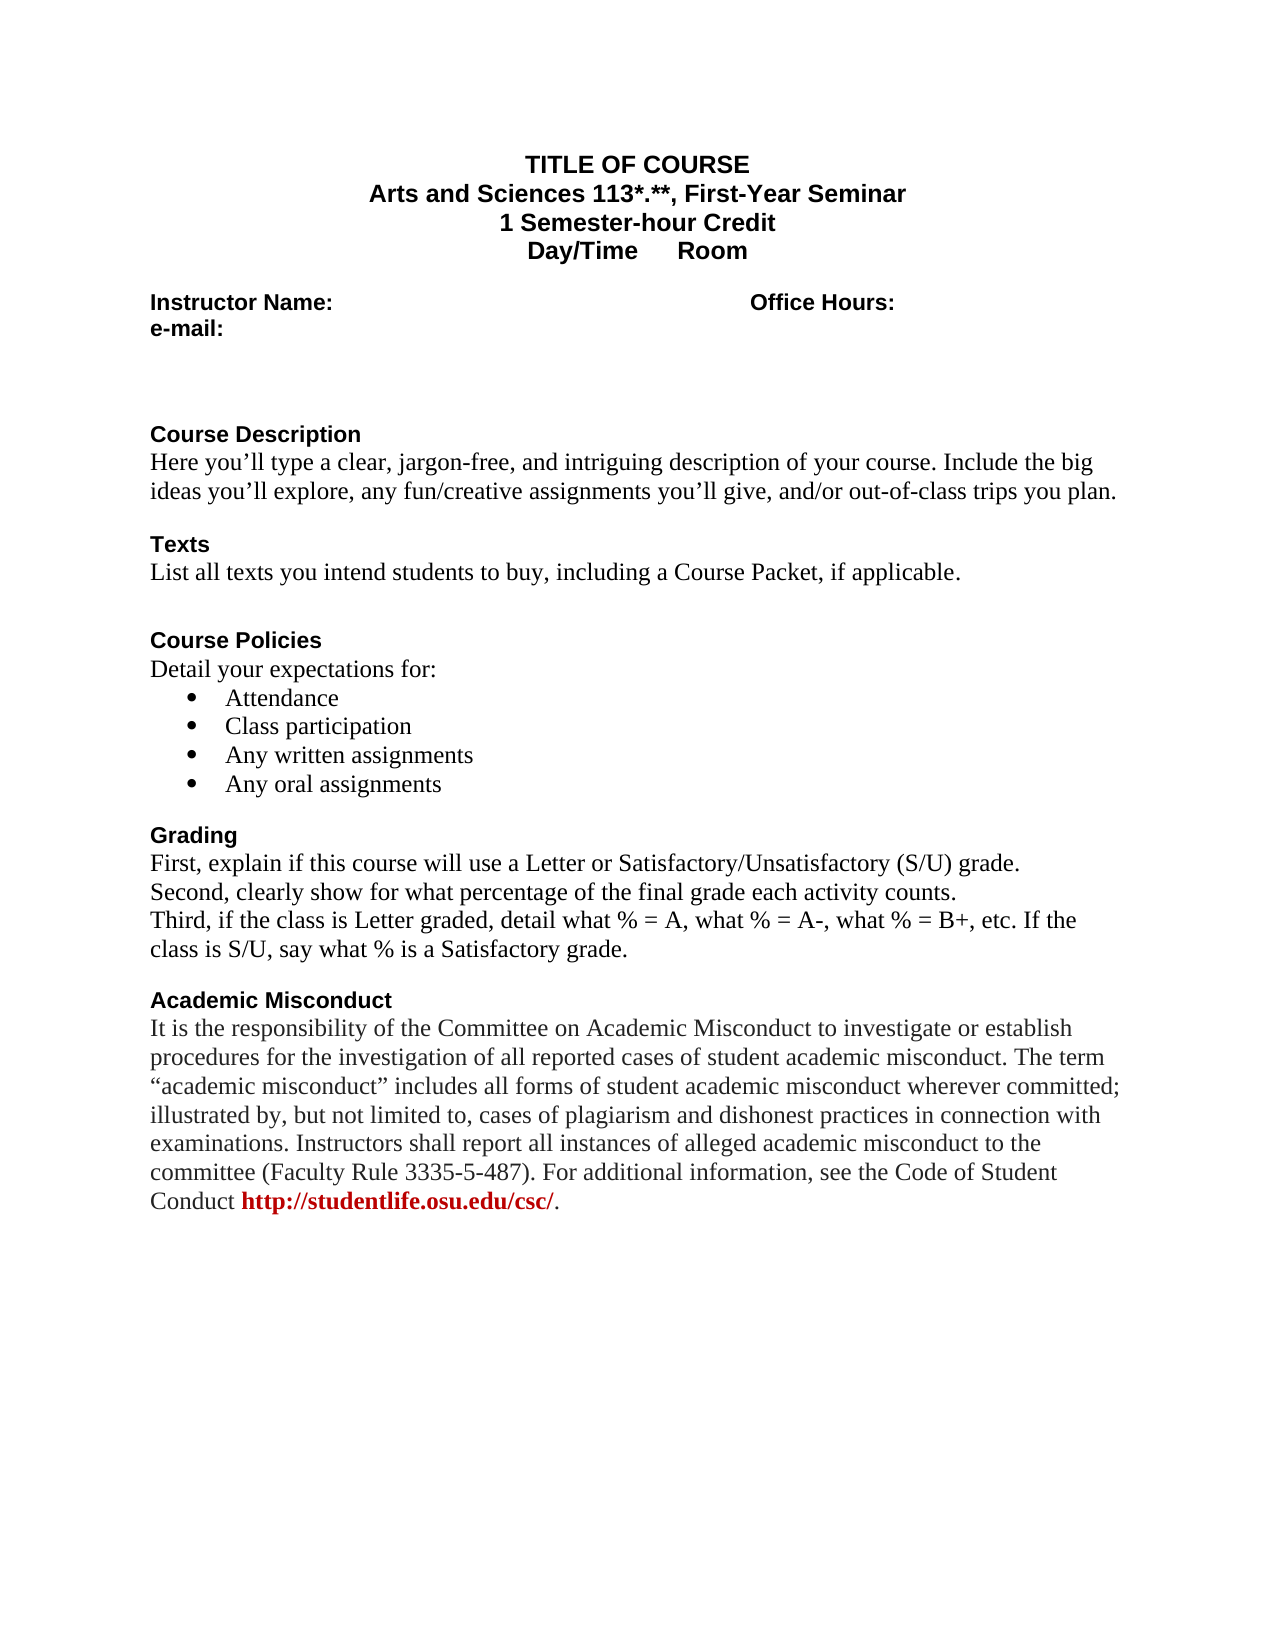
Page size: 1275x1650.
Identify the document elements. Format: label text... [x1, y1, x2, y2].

subtitle Grading [150, 822, 1125, 848]
subtitle Texts [150, 531, 1125, 557]
subtitle Course Description [150, 421, 1125, 447]
text List all texts you intend students to buy, including a Course Packet, if applicable. [150, 557, 1125, 586]
text Second, clearly show for what percentage of the final grade each activity counts. [150, 877, 1125, 906]
text Detail your expectations for: [150, 654, 1125, 683]
list Any written assignments [187, 740, 1125, 769]
text Day/Time Room [150, 236, 1125, 265]
text Course Policies [150, 627, 1125, 654]
text e-mail: [150, 315, 1125, 397]
text It is the responsibility of the Committee on Academic Misconduct to investigate or establish procedures for the investigation of all reported cases of student academic misconduct. The term “academic misconduct” includes all forms of student academic misconduct wherever committed; illustrated by, but not limited to, cases of plagiarism and dishonest practices in connection with examinations. Instructors shall report all instances of alleged academic misconduct to the committee (Faculty Rule 3335-5-487). For additional information, see the Code of Student Conduct http://studentlife.osu.edu/csc/. [150, 1013, 1125, 1215]
text TITLE OF COURSE [150, 150, 1125, 179]
list Class participation [187, 711, 1125, 740]
text Arts and Sciences 113*.**, First-Year Seminar [150, 179, 1125, 207]
list Any oral assignments [187, 769, 1125, 798]
list Attendance [187, 683, 1125, 711]
text Third, if the class is Letter graded, detail what % = A, what % = A-, what % = B+, etc. If the class is S/U, say what % is a Satisfactory grade. [150, 906, 1125, 963]
text Here you’ll type a clear, jargon-free, and intriguing description of your course. Include the big ideas you’ll explore, any fun/creative assignments you’ll give, and/or out-of-class trips you plan. [150, 447, 1125, 505]
text 1 Semester-hour Credit [150, 207, 1125, 236]
subtitle Instructor Name: Office Hours: [150, 289, 1125, 315]
text First, explain if this course will use a Letter or Satisfactory/Unsatisfactory (S/U) grade. [150, 848, 1125, 877]
text Academic Misconduct [150, 987, 1125, 1013]
